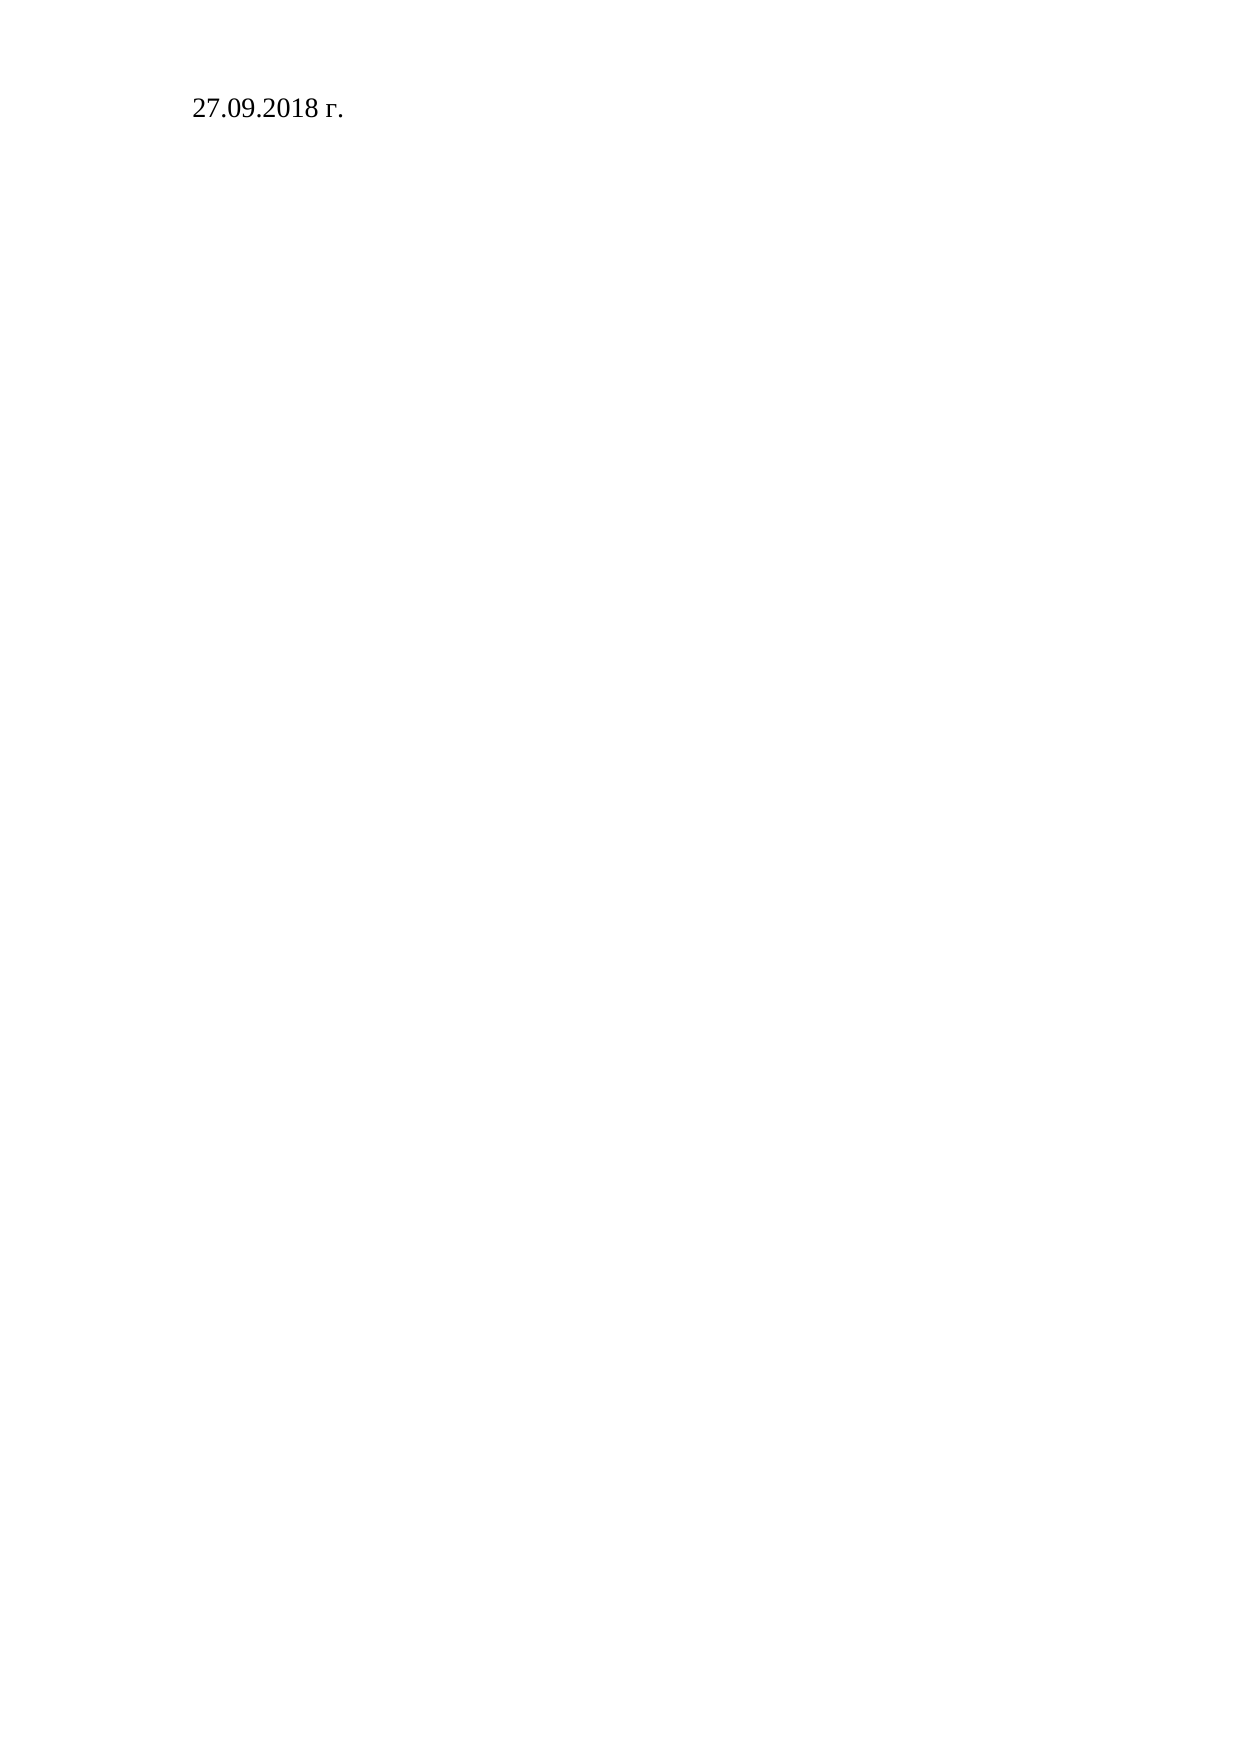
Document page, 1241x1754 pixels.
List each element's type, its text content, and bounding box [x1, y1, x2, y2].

text 27.09.2018 г. [118, 91, 1181, 124]
